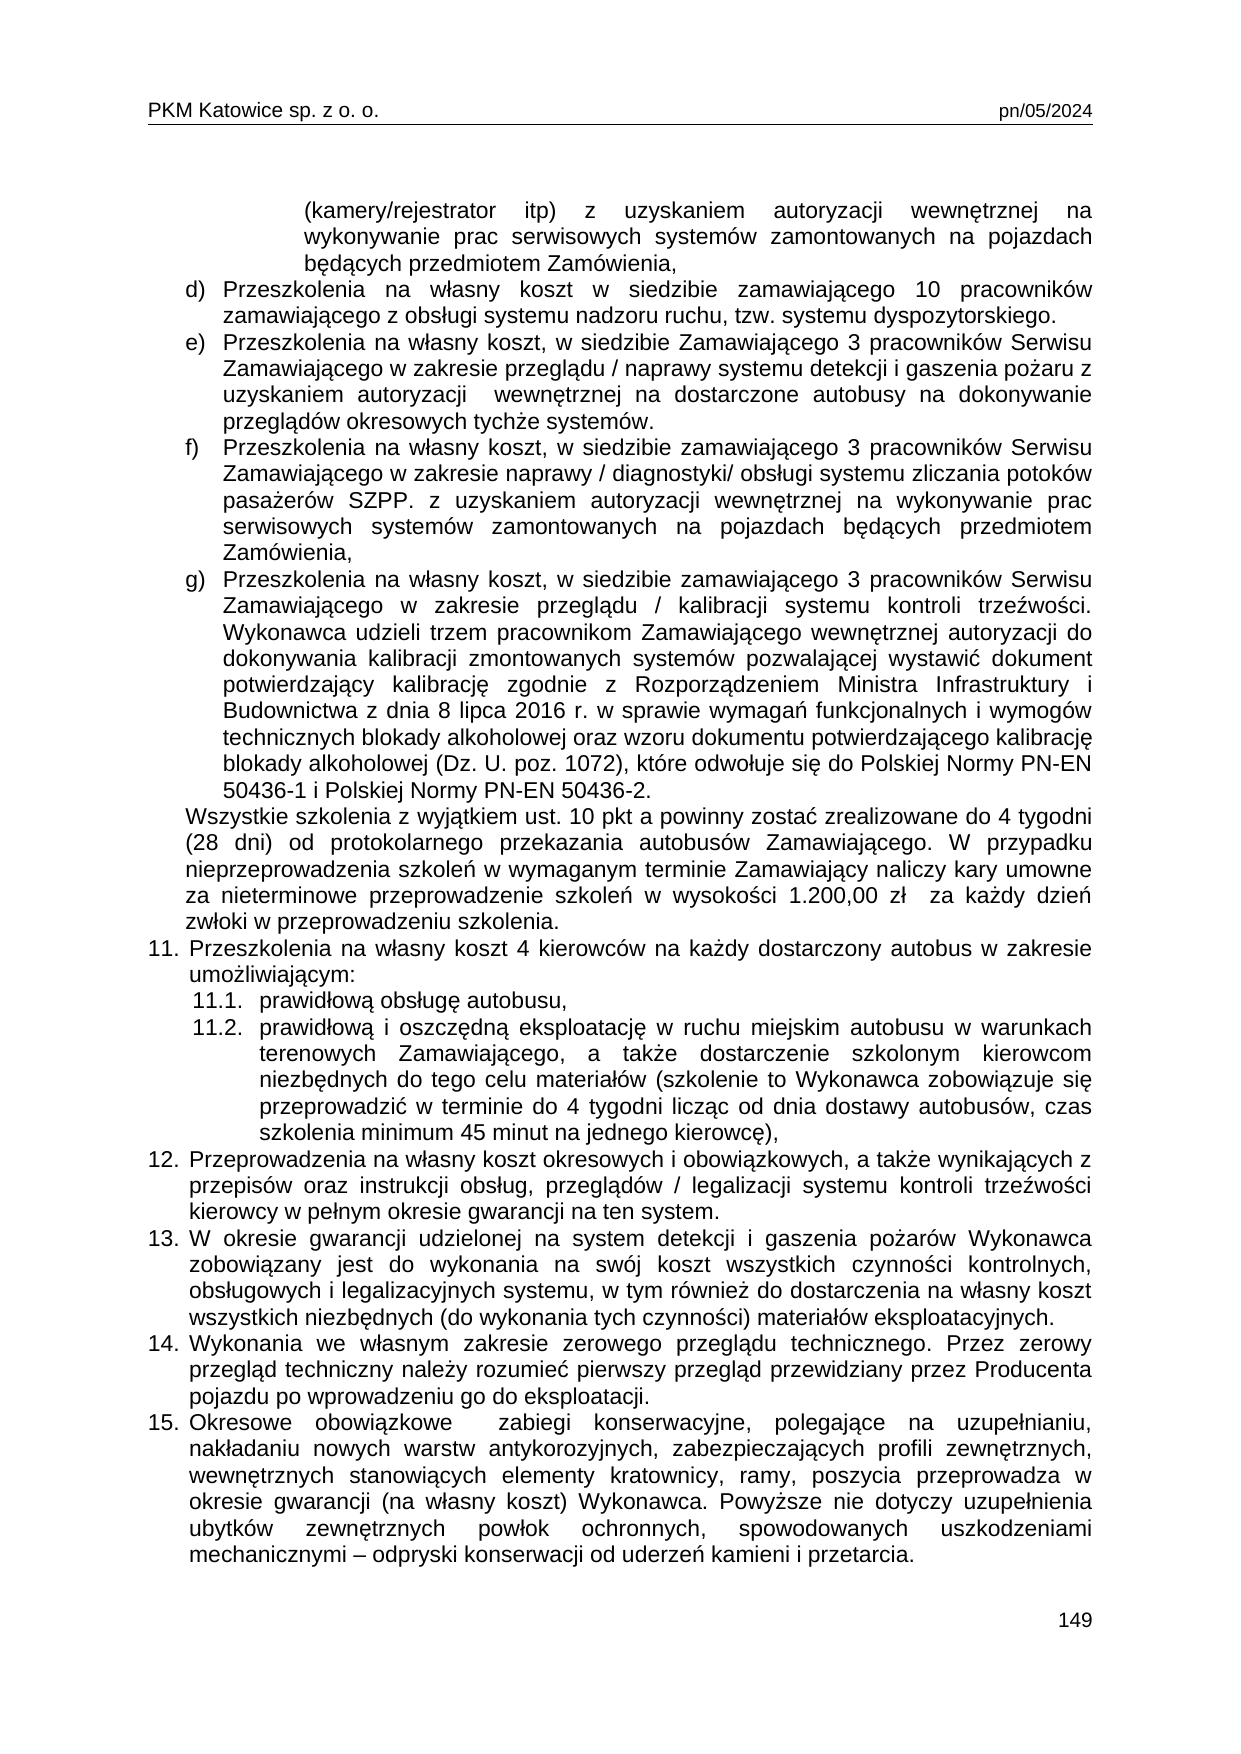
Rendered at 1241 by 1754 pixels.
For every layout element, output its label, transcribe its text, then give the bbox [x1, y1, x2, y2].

list Przeszkolenia na własny koszt 4 kierowców na każdy dostarczony autobus w zakresie umożliwiającym: [148, 935, 1093, 987]
list Okresowe obowiązkowe zabiegi konserwacyjne, polegające na uzupełnianiu, nakładaniu nowych warstw antykorozyjnych, zabezpieczających profili zewnętrznych, wewnętrznych stanowiących elementy kratownicy, ramy, poszycia przeprowadza w okresie gwarancji (na własny koszt) Wykonawca. Powyższe nie dotyczy uzupełnienia ubytków zewnętrznych powłok ochronnych, spowodowanych uszkodzeniami mechanicznymi – odpryski konserwacji od uderzeń kamieni i przetarcia. [148, 1409, 1093, 1567]
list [266, 197, 1093, 276]
list prawidłową i oszczędną eksploatację w ruchu miejskim autobusu w warunkach terenowych Zamawiającego, a także dostarczenie szkolonym kierowcom niezbędnych do tego celu materiałów (szkolenie to Wykonawca zobowiązuje się przeprowadzić w terminie do 4 tygodni licząc od dnia dostawy autobusów, czas szkolenia minimum 45 minut na jednego kierowcę), [192, 1014, 1093, 1146]
list Wykonania we własnym zakresie zerowego przeglądu technicznego. Przez zerowy przegląd techniczny należy rozumieć pierwszy przegląd przewidziany przez Producenta pojazdu po wprowadzeniu go do eksploatacji. [148, 1330, 1093, 1409]
list Przeszkolenia na własny koszt, w siedzibie zamawiającego 3 pracowników Serwisu Zamawiającego w zakresie przeglądu / kalibracji systemu kontroli trzeźwości. Wykonawca udzieli trzem pracownikom Zamawiającego wewnętrznej autoryzacji do dokonywania kalibracji zmontowanych systemów pozwalającej wystawić dokument potwierdzający kalibrację zgodnie z Rozporządzeniem Ministra Infrastruktury i Budownictwa z dnia 8 lipca 2016 r. w sprawie wymagań funkcjonalnych i wymogów technicznych blokady alkoholowej oraz wzoru dokumentu potwierdzającego kalibrację blokady alkoholowej (Dz. U. poz. 1072), które odwołuje się do Polskiej Normy PN-EN 50436-1 i Polskiej Normy PN-EN 50436-2. [185, 566, 1093, 803]
list W okresie gwarancji udzielonej na system detekcji i gaszenia pożarów Wykonawca zobowiązany jest do wykonania na swój koszt wszystkich czynności kontrolnych, obsługowych i legalizacyjnych systemu, w tym również do dostarczenia na własny koszt wszystkich niezbędnych (do wykonania tych czynności) materiałów eksploatacyjnych. [148, 1224, 1093, 1330]
list Przeszkolenia na własny koszt, w siedzibie Zamawiającego 3 pracowników Serwisu Zamawiającego w zakresie przeglądu / naprawy systemu detekcji i gaszenia pożaru z uzyskaniem autoryzacji wewnętrznej na dostarczone autobusy na dokonywanie przeglądów okresowych tychże systemów. [185, 328, 1093, 434]
list Przeszkolenia na własny koszt, w siedzibie zamawiającego 3 pracowników Serwisu Zamawiającego w zakresie naprawy / diagnostyki/ obsługi systemu zliczania potoków pasażerów SZPP. z uzyskaniem autoryzacji wewnętrznej na wykonywanie prac serwisowych systemów zamontowanych na pojazdach będących przedmiotem Zamówienia, [185, 434, 1093, 566]
list prawidłową obsługę autobusu, [192, 987, 1093, 1014]
list Przeszkolenia na własny koszt w siedzibie zamawiającego 10 pracowników zamawiającego z obsługi systemu nadzoru ruchu, tzw. systemu dyspozytorskiego. [185, 276, 1093, 328]
text Wszystkie szkolenia z wyjątkiem ust. 10 pkt a powinny zostać zrealizowane do 4 tygodni (28 dni) od protokolarnego przekazania autobusów Zamawiającego. W przypadku nieprzeprowadzenia szkoleń w wymaganym terminie Zamawiający naliczy kary umowne za nieterminowe przeprowadzenie szkoleń w wysokości 1.200,00 zł za każdy dzień zwłoki w przeprowadzeniu szkolenia. [185, 803, 1093, 935]
list Przeprowadzenia na własny koszt okresowych i obowiązkowych, a także wynikających z przepisów oraz instrukcji obsług, przeglądów / legalizacji systemu kontroli trzeźwości kierowcy w pełnym okresie gwarancji na ten system. [148, 1146, 1093, 1224]
